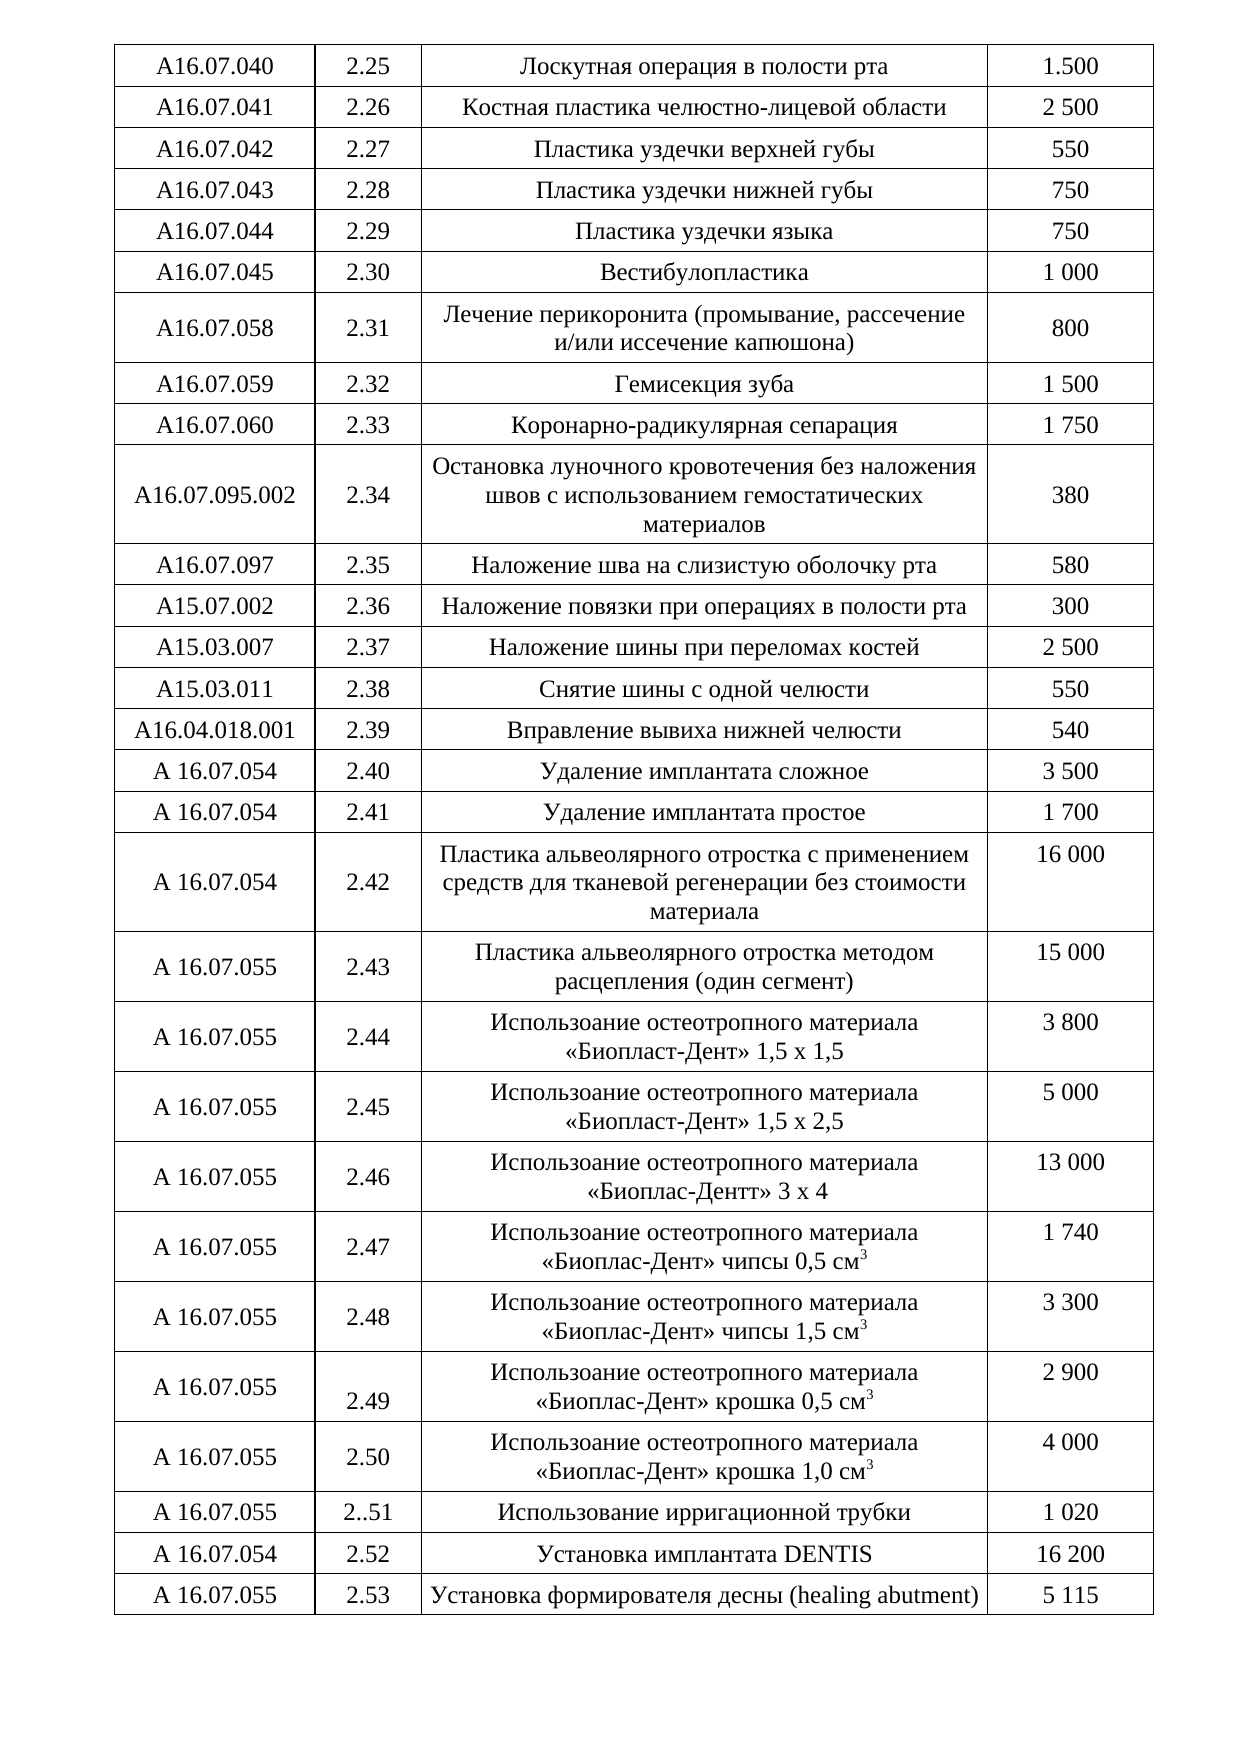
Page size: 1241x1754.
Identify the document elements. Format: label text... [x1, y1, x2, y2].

table_cell 380 [988, 445, 1153, 543]
table_cell Использоание остеотропного материала «Биоплас-Дент» чипсы 0,5 см3 [422, 1212, 987, 1281]
table_cell 2.27 [316, 128, 421, 168]
table_cell 1 000 [988, 252, 1153, 292]
table_cell 2.45 [316, 1072, 421, 1141]
table_cell А 16.07.054 [115, 833, 314, 931]
table_cell А 16.07.054 [115, 1533, 314, 1573]
table_cell 2.46 [316, 1142, 421, 1211]
table_cell A16.07.060 [115, 404, 314, 444]
table_cell A15.03.007 [115, 627, 314, 667]
table_cell 2.42 [316, 833, 421, 931]
table_cell Пластика уздечки верхней губы [422, 128, 987, 168]
table_cell A16.07.043 [115, 169, 314, 209]
table_cell 2.47 [316, 1212, 421, 1281]
table_cell 1 700 [988, 792, 1153, 832]
table_cell А 16.07.055 [115, 1072, 314, 1141]
table_cell A16.07.042 [115, 128, 314, 168]
table_cell А 16.07.055 [115, 1142, 314, 1211]
table_cell 2.49 [316, 1352, 421, 1421]
table_cell 4 000 [988, 1422, 1153, 1491]
table_cell 2.32 [316, 363, 421, 403]
table_cell Использоание остеотропного материала «Биоплас-Дент» крошка 1,0 см3 [422, 1422, 987, 1491]
table_cell 300 [988, 585, 1153, 626]
table_cell 2.33 [316, 404, 421, 444]
table_cell 2.38 [316, 668, 421, 708]
table_cell А 16.07.055 [115, 1574, 314, 1614]
table_cell Наложение шва на слизистую оболочку рта [422, 544, 987, 584]
table_cell A16.04.018.001 [115, 709, 314, 749]
table_cell Пластика альвеолярного отростка с применением средств для тканевой регенерации без стоимости материала [422, 833, 987, 931]
table_cell 16 200 [988, 1533, 1153, 1573]
table_cell 2.52 [316, 1533, 421, 1573]
table_cell Удаление имплантата сложное [422, 750, 987, 791]
table_cell 15 000 [988, 932, 1153, 1001]
table_cell A16.07.095.002 [115, 445, 314, 543]
table_cell 2.28 [316, 169, 421, 209]
table_cell 16 000 [988, 833, 1153, 931]
table_cell 2.34 [316, 445, 421, 543]
table_cell Пластика альвеолярного отростка методом расцепления (один сегмент) [422, 932, 987, 1001]
table_cell Использоание остеотропного материала «Биоплас-Дент» чипсы 1,5 см3 [422, 1282, 987, 1351]
table_cell Вестибулопластика [422, 252, 987, 292]
table_cell A15.03.011 [115, 668, 314, 708]
table_cell 2.25 [316, 45, 421, 86]
table_cell 1 740 [988, 1212, 1153, 1281]
table_cell Установка формирователя десны (healing abutment) [422, 1574, 987, 1614]
table_cell 2.26 [316, 87, 421, 127]
table_cell A15.07.002 [115, 585, 314, 626]
table_cell A16.07.058 [115, 293, 314, 362]
table_cell А 16.07.055 [115, 1352, 314, 1421]
table_cell 2.48 [316, 1282, 421, 1351]
table_cell Гемисекция зуба [422, 363, 987, 403]
table_cell A16.07.041 [115, 87, 314, 127]
table_cell A16.07.040 [115, 45, 314, 86]
table_cell А 16.07.055 [115, 932, 314, 1001]
table_cell 540 [988, 709, 1153, 749]
table_cell A16.07.059 [115, 363, 314, 403]
table_cell А 16.07.055 [115, 1002, 314, 1071]
table_cell Удаление имплантата простое [422, 792, 987, 832]
table_cell Вправление вывиха нижней челюсти [422, 709, 987, 749]
table_cell Остановка луночного кровотечения без наложения швов с использованием гемостатических материалов [422, 445, 987, 543]
table_cell 750 [988, 169, 1153, 209]
table_cell Пластика уздечки языка [422, 210, 987, 251]
table_cell 13 000 [988, 1142, 1153, 1211]
table_cell Использование ирригационной трубки [422, 1492, 987, 1532]
table_cell 580 [988, 544, 1153, 584]
table_cell Костная пластика челюстно-лицевой области [422, 87, 987, 127]
table_cell 550 [988, 128, 1153, 168]
table_cell 1 020 [988, 1492, 1153, 1532]
table_cell A16.07.097 [115, 544, 314, 584]
table_cell 2.35 [316, 544, 421, 584]
table_cell A16.07.045 [115, 252, 314, 292]
table_cell А 16.07.055 [115, 1492, 314, 1532]
table_cell 2..51 [316, 1492, 421, 1532]
table_cell 3 800 [988, 1002, 1153, 1071]
table_cell Снятие шины с одной челюсти [422, 668, 987, 708]
table_cell Наложение шины при переломах костей [422, 627, 987, 667]
table_cell Использоание остеотропного материала «Биопласт-Дент» 1,5 х 1,5 [422, 1002, 987, 1071]
table_cell 2.37 [316, 627, 421, 667]
table_cell Пластика уздечки нижней губы [422, 169, 987, 209]
table_cell 2.36 [316, 585, 421, 626]
table_cell 5 115 [988, 1574, 1153, 1614]
table_cell А 16.07.055 [115, 1212, 314, 1281]
table_cell 2.29 [316, 210, 421, 251]
table_cell 2.41 [316, 792, 421, 832]
table_cell 3 300 [988, 1282, 1153, 1351]
table_cell Лоскутная операция в полости рта [422, 45, 987, 86]
table_cell Установка имплантата DENTIS [422, 1533, 987, 1573]
table_cell 1 750 [988, 404, 1153, 444]
table_cell 2 500 [988, 87, 1153, 127]
table_cell 3 500 [988, 750, 1153, 791]
table_cell 550 [988, 668, 1153, 708]
table_cell А 16.07.055 [115, 1422, 314, 1491]
table_cell А 16.07.054 [115, 750, 314, 791]
table_cell 2.30 [316, 252, 421, 292]
table_cell 2.53 [316, 1574, 421, 1614]
table_cell 2.40 [316, 750, 421, 791]
table_cell 5 000 [988, 1072, 1153, 1141]
table_cell Использоание остеотропного материала «Биоплас-Дентт» 3 х 4 [422, 1142, 987, 1211]
table_cell 2.50 [316, 1422, 421, 1491]
table_cell А 16.07.054 [115, 792, 314, 832]
table_cell A16.07.044 [115, 210, 314, 251]
table_cell 800 [988, 293, 1153, 362]
table_cell 2.39 [316, 709, 421, 749]
table_cell 2 900 [988, 1352, 1153, 1421]
table_cell 1.500 [988, 45, 1153, 86]
table_cell 2 500 [988, 627, 1153, 667]
table_cell 2.44 [316, 1002, 421, 1071]
table_cell 750 [988, 210, 1153, 251]
table_cell 2.43 [316, 932, 421, 1001]
table_cell Коронарно-радикулярная сепарация [422, 404, 987, 444]
table_cell 1 500 [988, 363, 1153, 403]
table_cell 2.31 [316, 293, 421, 362]
table_cell Использоание остеотропного материала «Биопласт-Дент» 1,5 х 2,5 [422, 1072, 987, 1141]
table_cell Лечение перикоронита (промывание, рассечение и/или иссечение капюшона) [422, 293, 987, 362]
table_cell Использоание остеотропного материала «Биоплас-Дент» крошка 0,5 см3 [422, 1352, 987, 1421]
table_cell Наложение повязки при операциях в полости рта [422, 585, 987, 626]
table_cell А 16.07.055 [115, 1282, 314, 1351]
